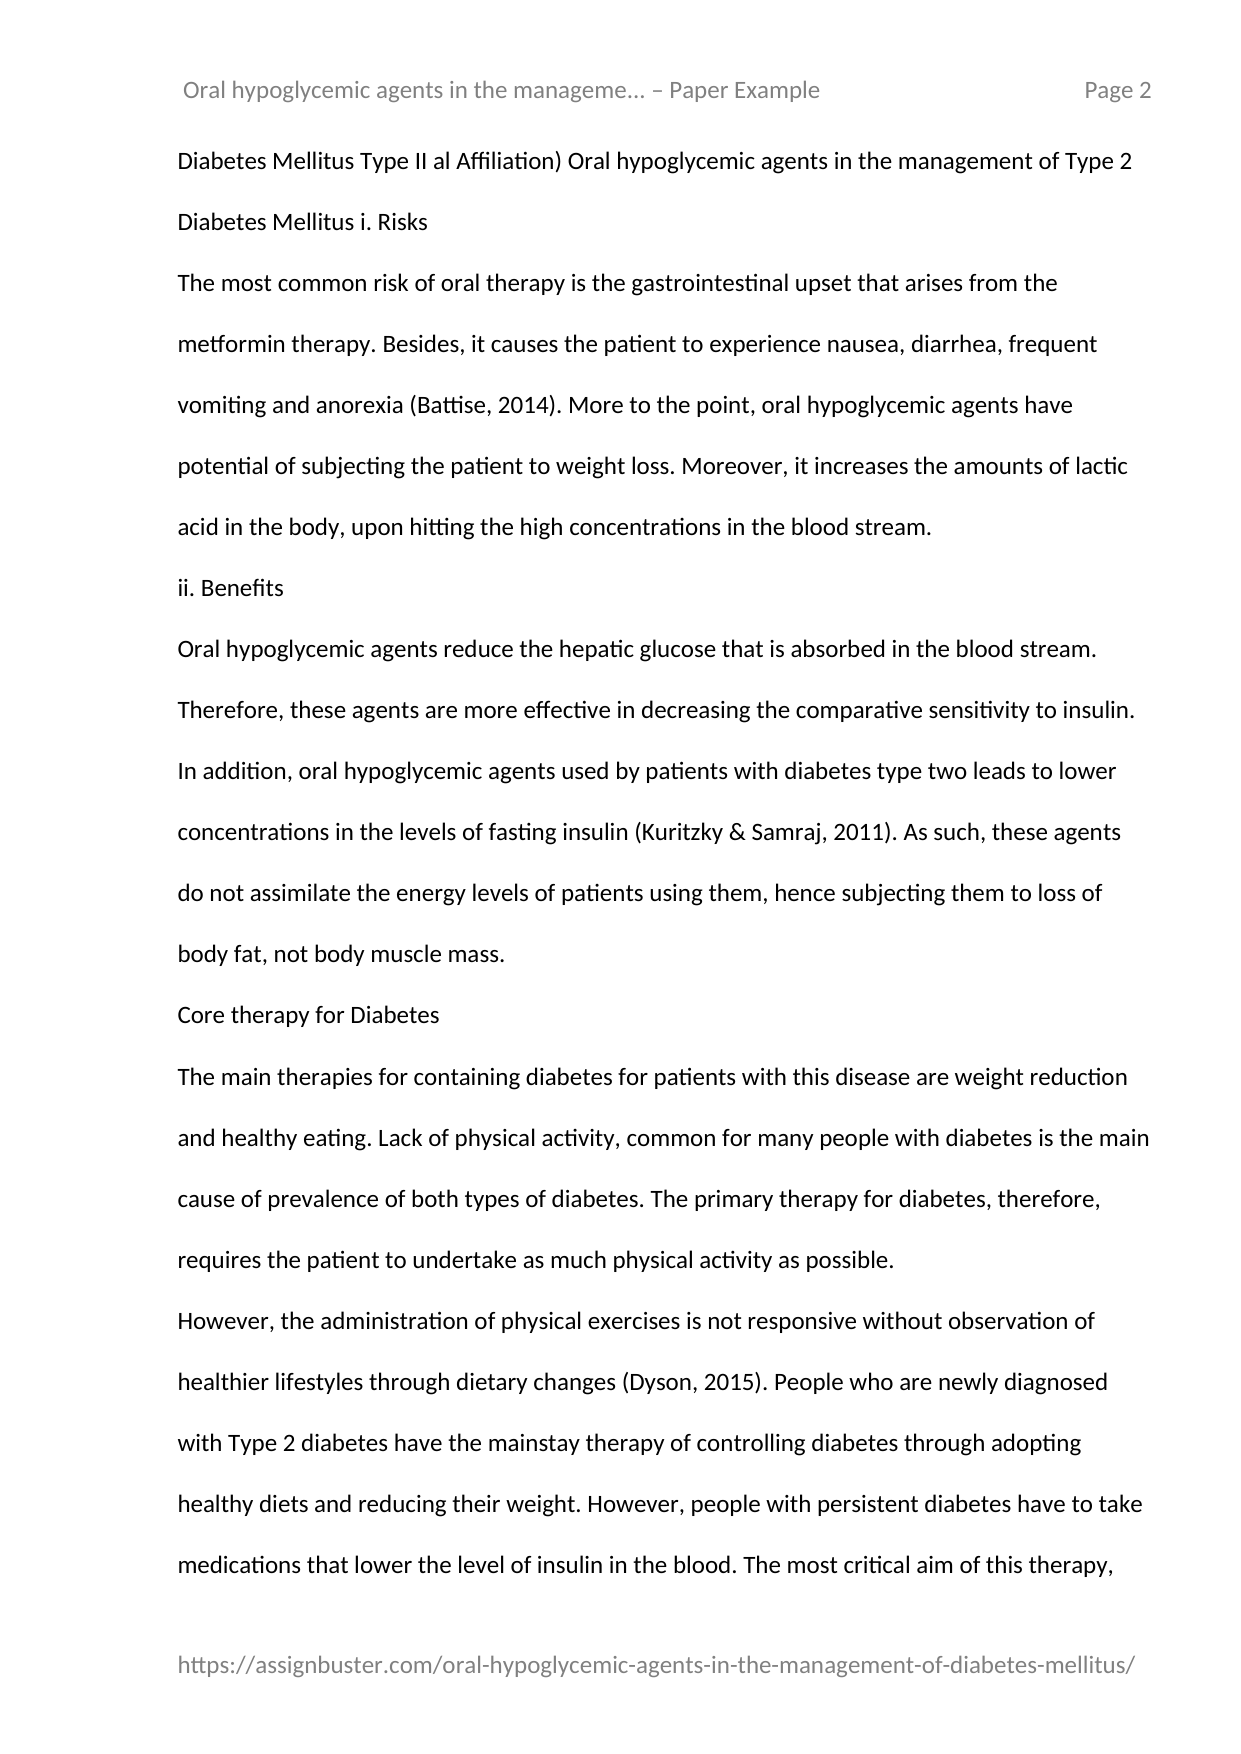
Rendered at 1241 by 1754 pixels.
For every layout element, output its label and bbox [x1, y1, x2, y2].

text [177, 145, 1152, 1579]
